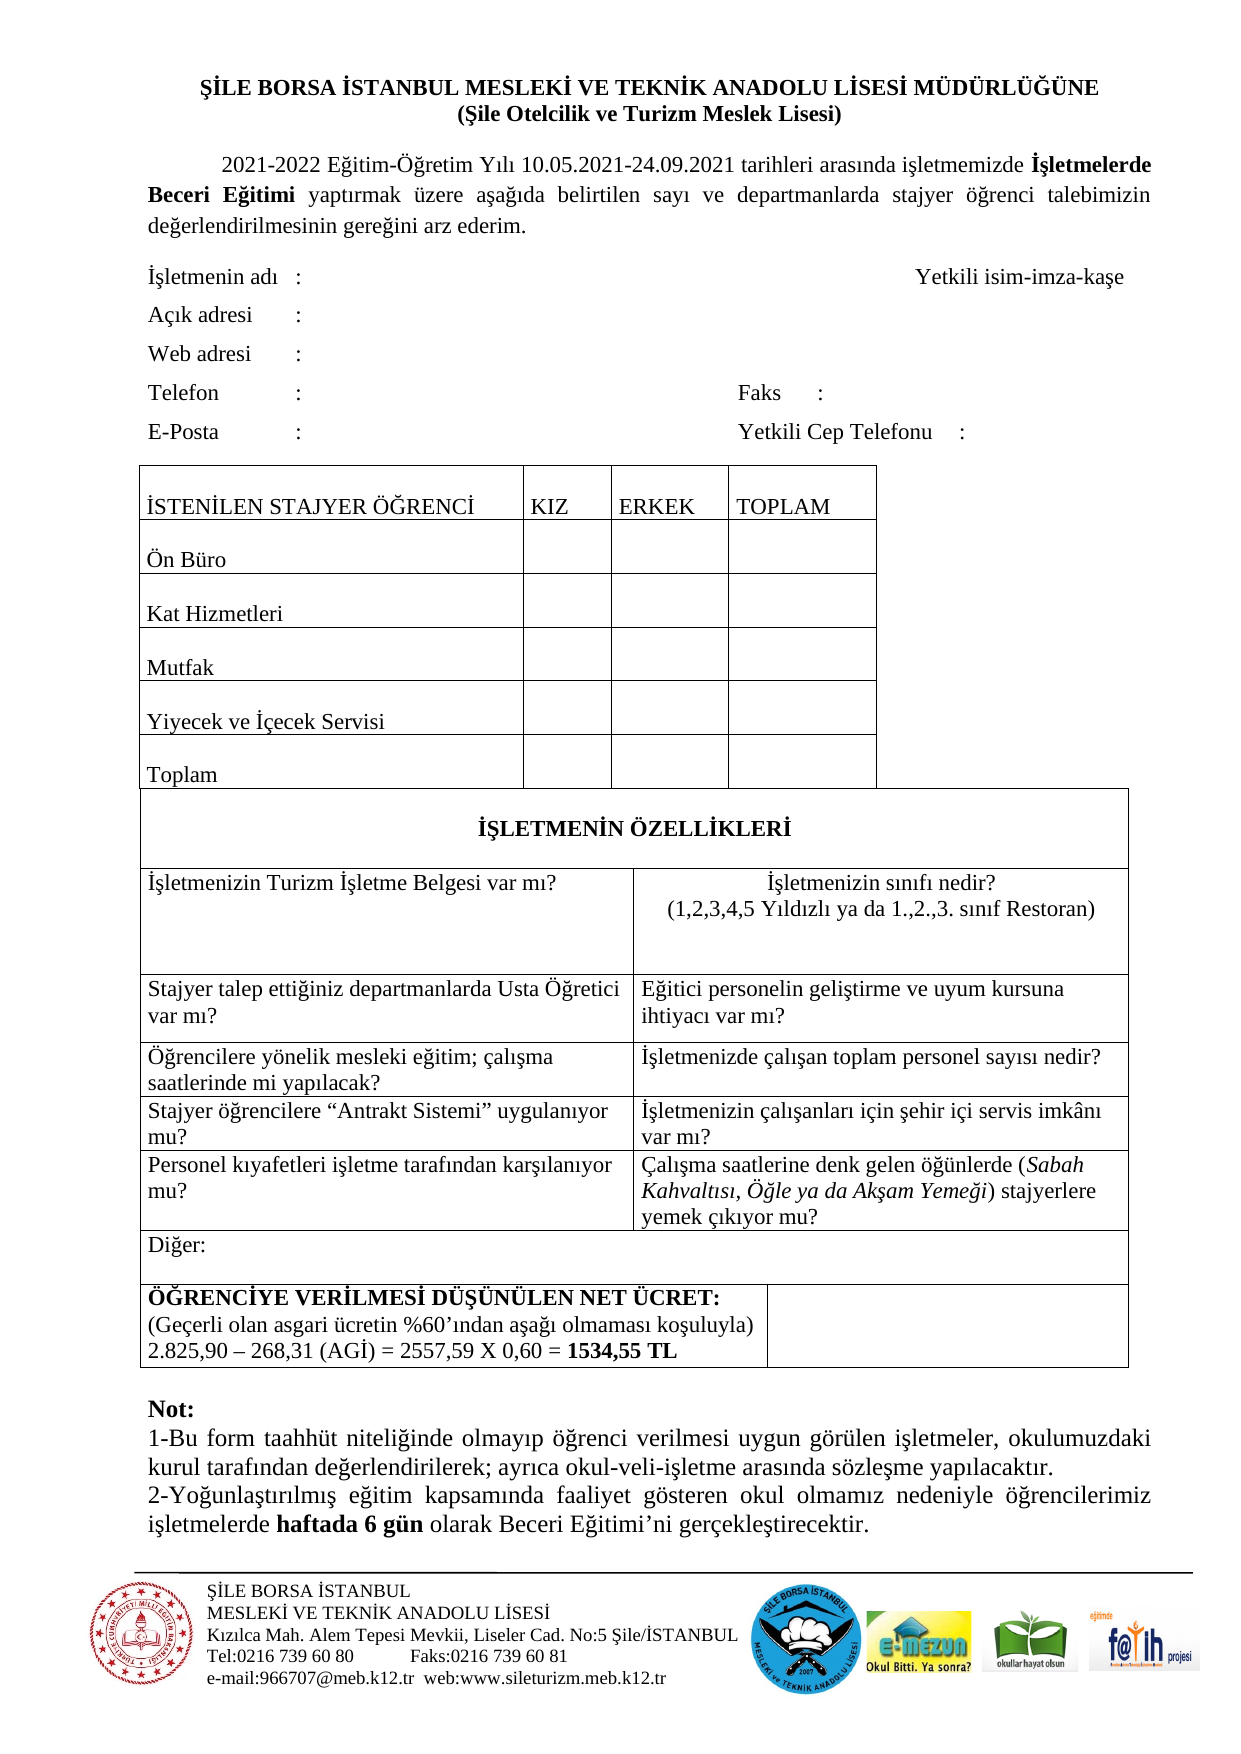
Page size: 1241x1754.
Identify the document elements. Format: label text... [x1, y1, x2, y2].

table_cell ÖĞRENCİYE VERİLMESİ DÜŞÜNÜLEN NET ÜCRET: (Geçerli olan asgari ücretin %60’ından aşağı olmaması koşuluyla) 2.825,90 – 268,31 (AGİ) = 2557,59 X 0,60 = 1534,55 TL [141, 1285, 767, 1367]
table_cell Öğrencilere yönelik mesleki eğitim; çalışma saatlerinde mi yapılacak? [141, 1043, 633, 1096]
table_cell Toplam [140, 735, 523, 788]
picture [86, 1581, 196, 1686]
table_cell [612, 520, 728, 573]
text İşletmenin adı : Yetkili isim-imza-kaşe [148, 263, 1152, 289]
table_cell İşletmenizde çalışan toplam personel sayısı nedir? [634, 1043, 1128, 1096]
text 2-Yoğunlaştırılmış eğitim kapsamında faaliyet gösteren okul olmamız nedeniyle öğrencilerimiz işletmelerde haftada 6 gün olarak Beceri Eğitimi’ni gerçekleştirecektir. [148, 1480, 1152, 1538]
table_cell Ön Büro [140, 520, 523, 573]
table_cell [612, 628, 728, 680]
text Not: [148, 1394, 1152, 1423]
table_cell İŞLETMENİN ÖZELLİKLERİ [141, 789, 1128, 868]
table_cell [729, 520, 876, 573]
text ŞİLE BORSA İSTANBUL MESLEKİ VE TEKNİK ANADOLU LİSESİ MÜDÜRLÜĞÜNE [148, 74, 1152, 100]
table_cell [612, 574, 728, 627]
table_cell [524, 628, 611, 680]
text 1-Bu form taahhüt niteliğinde olmayıp öğrenci verilmesi uygun görülen işletmeler, okulumuzdaki kurul tarafından değerlendirilerek; ayrıca okul-veli-işletme arasında sözleşme yapılacaktır. [148, 1423, 1152, 1480]
text E-Posta : Yetkili Cep Telefonu : [148, 418, 1152, 444]
table_header TOPLAM [729, 466, 876, 519]
table_cell Personel kıyafetleri işletme tarafından karşılanıyor mu? [141, 1151, 633, 1230]
table_cell [524, 681, 611, 734]
table_cell [729, 735, 876, 788]
table_cell Çalışma saatlerine denk gelen öğünlerde (Sabah Kahvaltısı, Öğle ya da Akşam Yemeği) stajyerlere yemek çıkıyor mu? [634, 1151, 1128, 1230]
text 2021-2022 Eğitim-Öğretim Yılı 10.05.2021-24.09.2021 tarihleri arasında işletmemizde İşletmelerde Beceri Eğitimi yaptırmak üzere aşağıda belirtilen sayı ve departmanlarda stajyer öğrenci talebimizin değerlendirilmesinin gereğini arz ederim. [148, 151, 1152, 238]
table_header İSTENİLEN STAJYER ÖĞRENCİ [140, 466, 523, 519]
table_cell Eğitici personelin geliştirme ve uyum kursuna ihtiyacı var mı? [634, 975, 1128, 1042]
text (Şile Otelcilik ve Turizm Meslek Lisesi) [148, 100, 1152, 127]
table_cell [524, 520, 611, 573]
table_cell [524, 574, 611, 627]
table_cell [729, 681, 876, 734]
text Web adresi : [148, 340, 1152, 367]
table_cell [729, 628, 876, 680]
table_cell [524, 735, 611, 788]
table_cell Stajyer öğrencilere “Antrakt Sistemi” uygulanıyor mu? [141, 1097, 633, 1149]
table_cell Mutfak [140, 628, 523, 680]
text Açık adresi : [148, 302, 1152, 328]
picture [981, 1606, 1079, 1672]
table_cell Kat Hizmetleri [140, 574, 523, 627]
table_header KIZ [524, 466, 611, 519]
table_cell İşletmenizin çalışanları için şehir içi servis imkânı var mı? [634, 1097, 1128, 1149]
picture [746, 1581, 972, 1699]
table_cell Stajyer talep ettiğiniz departmanlarda Usta Öğretici var mı? [141, 975, 633, 1042]
table_header ERKEK [612, 466, 728, 519]
table_cell Diğer: [141, 1231, 1128, 1283]
text Telefon : Faks : [148, 379, 1152, 406]
table_cell [768, 1285, 1128, 1367]
picture [1089, 1606, 1200, 1671]
table_cell İşletmenizin sınıfı nedir? (1,2,3,4,5 Yıldızlı ya da 1.,2.,3. sınıf Restoran) [634, 869, 1128, 974]
table_cell [612, 681, 728, 734]
table_cell [612, 735, 728, 788]
table_cell [729, 574, 876, 627]
table_cell Yiyecek ve İçecek Servisi [140, 681, 523, 734]
table_cell İşletmenizin Turizm İşletme Belgesi var mı? [141, 869, 633, 974]
